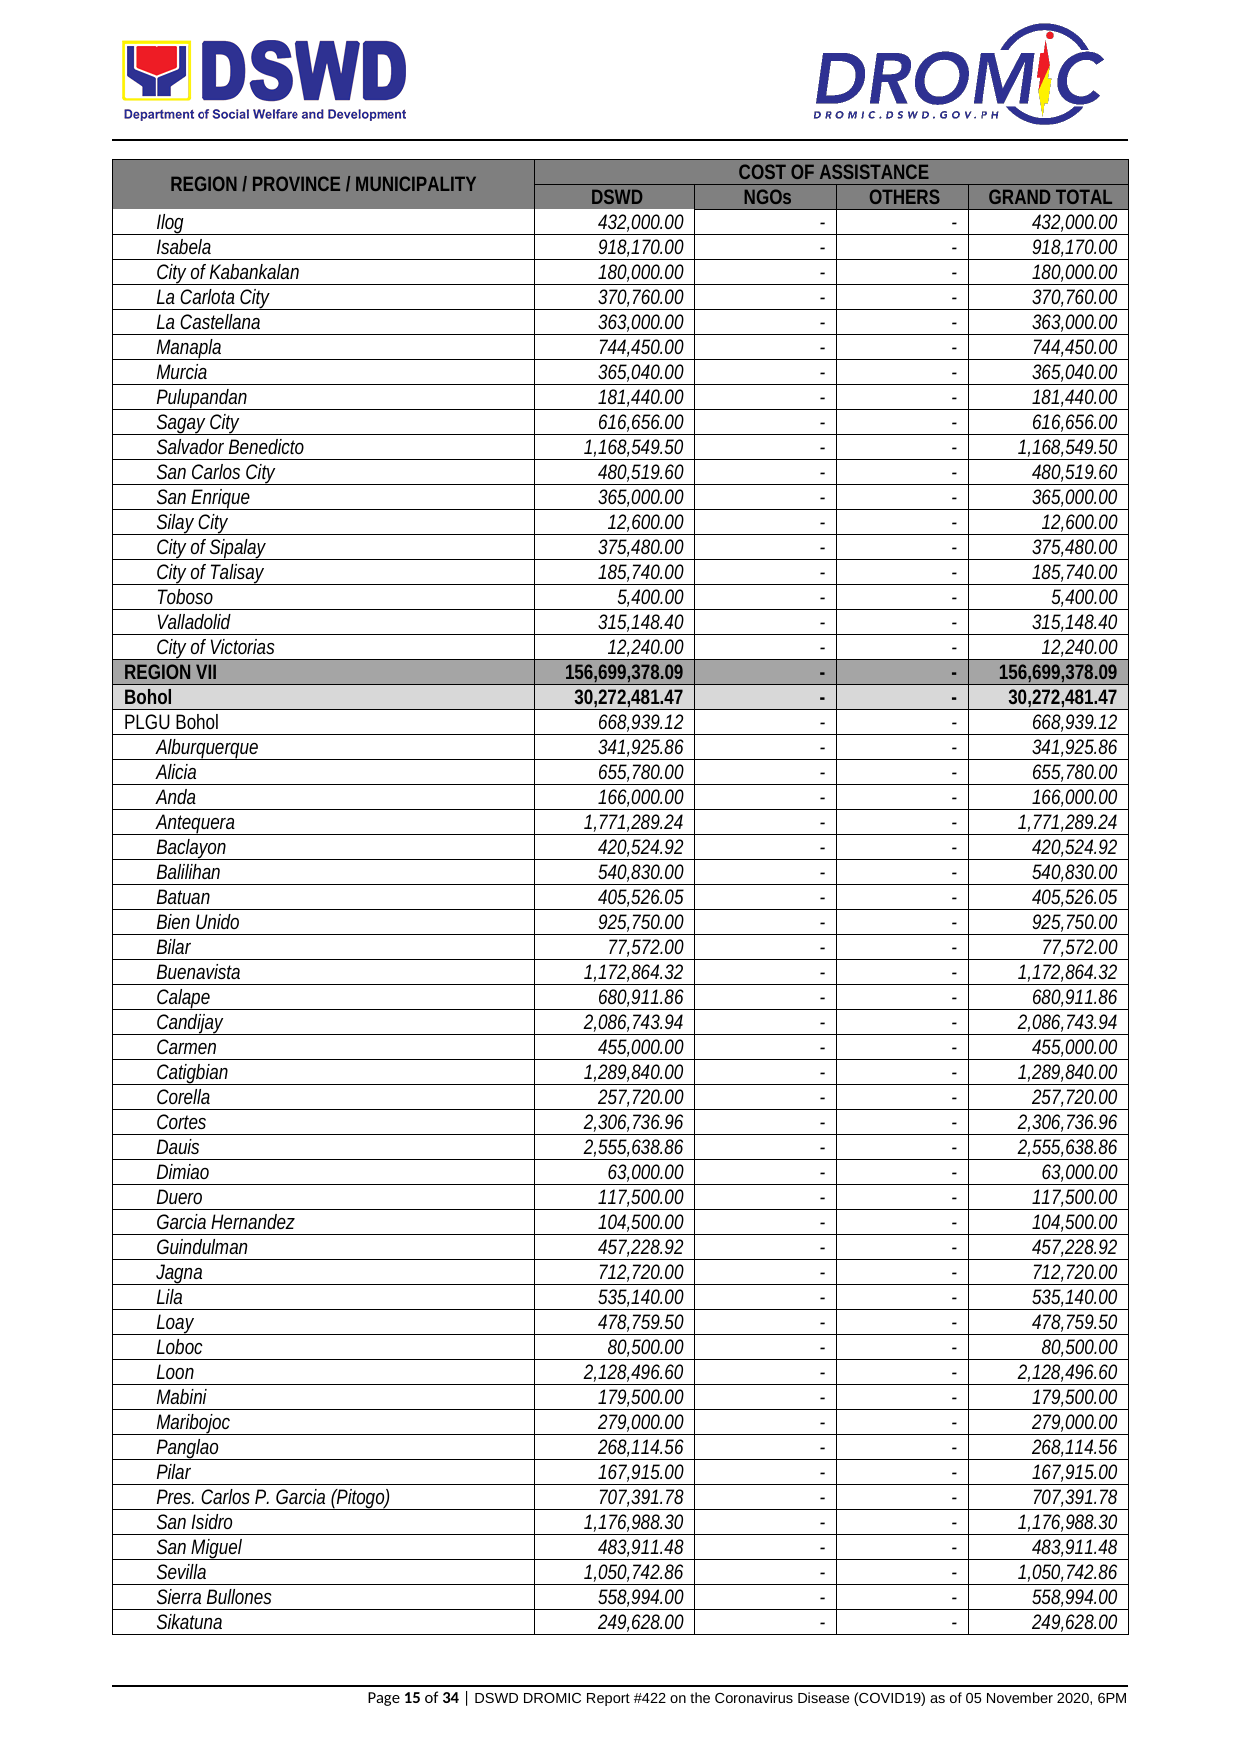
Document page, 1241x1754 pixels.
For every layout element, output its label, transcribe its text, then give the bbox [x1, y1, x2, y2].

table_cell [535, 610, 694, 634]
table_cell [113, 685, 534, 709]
table_header REGION / PROVINCE / MUNICIPALITY [113, 160, 534, 209]
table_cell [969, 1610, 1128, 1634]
picture [781, 23, 1133, 125]
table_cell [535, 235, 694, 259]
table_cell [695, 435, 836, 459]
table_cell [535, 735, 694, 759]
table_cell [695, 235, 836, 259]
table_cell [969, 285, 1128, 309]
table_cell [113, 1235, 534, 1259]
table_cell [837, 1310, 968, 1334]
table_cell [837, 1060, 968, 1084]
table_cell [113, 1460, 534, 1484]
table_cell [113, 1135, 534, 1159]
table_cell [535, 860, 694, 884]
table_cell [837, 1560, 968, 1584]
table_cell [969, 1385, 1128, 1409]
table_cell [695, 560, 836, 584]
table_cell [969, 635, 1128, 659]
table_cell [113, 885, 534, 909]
table_cell GRAND TOTAL [969, 185, 1128, 209]
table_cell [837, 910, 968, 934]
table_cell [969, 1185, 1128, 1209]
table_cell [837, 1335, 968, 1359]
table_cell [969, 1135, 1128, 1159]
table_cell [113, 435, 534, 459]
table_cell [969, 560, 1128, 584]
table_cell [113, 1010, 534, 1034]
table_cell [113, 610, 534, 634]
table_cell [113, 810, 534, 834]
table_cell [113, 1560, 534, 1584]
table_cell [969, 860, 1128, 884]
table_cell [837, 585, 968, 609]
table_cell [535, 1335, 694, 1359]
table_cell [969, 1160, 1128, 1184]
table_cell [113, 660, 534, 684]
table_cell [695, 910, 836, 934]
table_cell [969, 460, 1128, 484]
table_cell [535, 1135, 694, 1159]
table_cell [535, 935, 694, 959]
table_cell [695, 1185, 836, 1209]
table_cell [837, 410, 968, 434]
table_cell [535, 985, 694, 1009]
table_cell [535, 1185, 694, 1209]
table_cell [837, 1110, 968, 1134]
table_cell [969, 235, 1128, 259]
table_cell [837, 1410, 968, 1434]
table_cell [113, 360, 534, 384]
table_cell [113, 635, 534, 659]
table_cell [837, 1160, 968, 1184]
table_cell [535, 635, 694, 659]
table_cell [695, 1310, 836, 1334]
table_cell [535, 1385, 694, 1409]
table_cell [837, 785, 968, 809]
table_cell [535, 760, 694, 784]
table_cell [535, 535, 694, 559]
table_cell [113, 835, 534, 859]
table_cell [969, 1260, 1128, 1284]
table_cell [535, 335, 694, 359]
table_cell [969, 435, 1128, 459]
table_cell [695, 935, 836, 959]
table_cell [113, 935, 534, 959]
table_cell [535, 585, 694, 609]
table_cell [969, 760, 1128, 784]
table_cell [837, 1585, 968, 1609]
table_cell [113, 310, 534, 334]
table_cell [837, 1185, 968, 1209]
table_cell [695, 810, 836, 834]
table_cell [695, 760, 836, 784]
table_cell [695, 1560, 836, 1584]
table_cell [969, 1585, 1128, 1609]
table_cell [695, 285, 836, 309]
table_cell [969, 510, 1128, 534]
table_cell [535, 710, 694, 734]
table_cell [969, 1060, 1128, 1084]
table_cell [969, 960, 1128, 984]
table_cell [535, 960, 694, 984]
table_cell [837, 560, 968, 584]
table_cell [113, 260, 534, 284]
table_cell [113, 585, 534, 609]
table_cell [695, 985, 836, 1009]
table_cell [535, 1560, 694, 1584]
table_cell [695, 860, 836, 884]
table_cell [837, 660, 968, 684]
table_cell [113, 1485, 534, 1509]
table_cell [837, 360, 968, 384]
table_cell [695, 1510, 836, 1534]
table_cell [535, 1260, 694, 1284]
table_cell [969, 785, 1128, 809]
picture [112, 37, 416, 125]
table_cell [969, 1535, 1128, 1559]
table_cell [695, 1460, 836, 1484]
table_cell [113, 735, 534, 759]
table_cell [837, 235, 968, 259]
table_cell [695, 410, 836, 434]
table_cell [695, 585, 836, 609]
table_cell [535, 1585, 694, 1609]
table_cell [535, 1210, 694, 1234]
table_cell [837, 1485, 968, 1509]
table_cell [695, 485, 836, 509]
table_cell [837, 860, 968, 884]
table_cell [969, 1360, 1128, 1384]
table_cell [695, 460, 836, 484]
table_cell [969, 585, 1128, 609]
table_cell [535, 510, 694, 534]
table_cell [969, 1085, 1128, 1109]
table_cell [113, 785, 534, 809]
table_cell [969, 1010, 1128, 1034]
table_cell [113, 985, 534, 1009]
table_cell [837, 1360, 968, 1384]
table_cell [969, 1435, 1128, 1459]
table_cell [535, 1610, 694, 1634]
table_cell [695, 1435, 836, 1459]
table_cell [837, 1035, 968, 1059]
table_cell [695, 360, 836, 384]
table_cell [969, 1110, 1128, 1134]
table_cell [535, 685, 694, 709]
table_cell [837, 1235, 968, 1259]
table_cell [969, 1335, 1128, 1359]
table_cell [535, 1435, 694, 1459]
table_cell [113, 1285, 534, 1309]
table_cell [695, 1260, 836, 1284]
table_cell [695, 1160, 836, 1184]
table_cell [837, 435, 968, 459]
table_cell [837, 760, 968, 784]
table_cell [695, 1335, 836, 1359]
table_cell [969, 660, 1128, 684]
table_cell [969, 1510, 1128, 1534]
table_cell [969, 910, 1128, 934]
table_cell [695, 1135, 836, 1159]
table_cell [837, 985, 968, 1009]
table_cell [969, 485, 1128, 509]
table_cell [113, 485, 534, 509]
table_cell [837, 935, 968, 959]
table_cell OTHERS [837, 185, 968, 209]
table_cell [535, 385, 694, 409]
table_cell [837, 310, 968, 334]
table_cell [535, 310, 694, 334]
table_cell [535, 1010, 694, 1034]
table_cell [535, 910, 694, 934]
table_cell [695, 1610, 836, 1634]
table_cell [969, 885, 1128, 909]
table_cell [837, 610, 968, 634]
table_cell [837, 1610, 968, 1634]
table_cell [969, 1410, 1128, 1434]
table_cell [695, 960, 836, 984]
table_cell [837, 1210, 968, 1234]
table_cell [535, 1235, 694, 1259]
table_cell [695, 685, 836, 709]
table_header COST OF ASSISTANCE [535, 160, 1128, 184]
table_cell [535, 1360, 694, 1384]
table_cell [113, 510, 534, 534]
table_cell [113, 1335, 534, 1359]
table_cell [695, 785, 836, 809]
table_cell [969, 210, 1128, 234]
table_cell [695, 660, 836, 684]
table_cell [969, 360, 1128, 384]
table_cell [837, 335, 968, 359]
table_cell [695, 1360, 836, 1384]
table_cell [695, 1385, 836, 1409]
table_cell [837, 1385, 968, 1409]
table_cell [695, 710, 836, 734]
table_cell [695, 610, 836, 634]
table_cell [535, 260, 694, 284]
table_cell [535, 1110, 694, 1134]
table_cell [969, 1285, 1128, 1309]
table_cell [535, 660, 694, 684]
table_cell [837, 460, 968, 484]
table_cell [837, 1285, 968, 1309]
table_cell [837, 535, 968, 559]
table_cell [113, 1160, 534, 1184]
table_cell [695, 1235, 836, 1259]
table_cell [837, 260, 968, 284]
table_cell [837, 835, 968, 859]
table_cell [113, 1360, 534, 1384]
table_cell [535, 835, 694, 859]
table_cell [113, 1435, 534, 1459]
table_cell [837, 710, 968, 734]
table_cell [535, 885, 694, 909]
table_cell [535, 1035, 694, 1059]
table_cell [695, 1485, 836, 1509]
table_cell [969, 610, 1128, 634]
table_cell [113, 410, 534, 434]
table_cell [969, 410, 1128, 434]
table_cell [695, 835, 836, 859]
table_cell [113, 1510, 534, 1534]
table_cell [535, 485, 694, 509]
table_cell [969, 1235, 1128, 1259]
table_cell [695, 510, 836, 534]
table_cell NGOs [695, 185, 836, 209]
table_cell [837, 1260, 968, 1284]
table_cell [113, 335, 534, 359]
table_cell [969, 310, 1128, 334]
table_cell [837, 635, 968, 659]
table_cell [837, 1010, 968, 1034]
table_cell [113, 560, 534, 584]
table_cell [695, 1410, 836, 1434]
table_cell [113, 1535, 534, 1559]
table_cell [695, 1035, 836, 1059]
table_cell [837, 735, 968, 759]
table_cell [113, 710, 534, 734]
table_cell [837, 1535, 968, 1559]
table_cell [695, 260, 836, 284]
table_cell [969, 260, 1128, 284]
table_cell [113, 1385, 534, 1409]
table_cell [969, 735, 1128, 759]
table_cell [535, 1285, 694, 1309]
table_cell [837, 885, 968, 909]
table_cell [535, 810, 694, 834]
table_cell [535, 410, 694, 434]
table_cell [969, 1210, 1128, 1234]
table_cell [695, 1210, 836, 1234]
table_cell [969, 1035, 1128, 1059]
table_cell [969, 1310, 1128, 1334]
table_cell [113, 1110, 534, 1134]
table_cell DSWD [535, 185, 694, 209]
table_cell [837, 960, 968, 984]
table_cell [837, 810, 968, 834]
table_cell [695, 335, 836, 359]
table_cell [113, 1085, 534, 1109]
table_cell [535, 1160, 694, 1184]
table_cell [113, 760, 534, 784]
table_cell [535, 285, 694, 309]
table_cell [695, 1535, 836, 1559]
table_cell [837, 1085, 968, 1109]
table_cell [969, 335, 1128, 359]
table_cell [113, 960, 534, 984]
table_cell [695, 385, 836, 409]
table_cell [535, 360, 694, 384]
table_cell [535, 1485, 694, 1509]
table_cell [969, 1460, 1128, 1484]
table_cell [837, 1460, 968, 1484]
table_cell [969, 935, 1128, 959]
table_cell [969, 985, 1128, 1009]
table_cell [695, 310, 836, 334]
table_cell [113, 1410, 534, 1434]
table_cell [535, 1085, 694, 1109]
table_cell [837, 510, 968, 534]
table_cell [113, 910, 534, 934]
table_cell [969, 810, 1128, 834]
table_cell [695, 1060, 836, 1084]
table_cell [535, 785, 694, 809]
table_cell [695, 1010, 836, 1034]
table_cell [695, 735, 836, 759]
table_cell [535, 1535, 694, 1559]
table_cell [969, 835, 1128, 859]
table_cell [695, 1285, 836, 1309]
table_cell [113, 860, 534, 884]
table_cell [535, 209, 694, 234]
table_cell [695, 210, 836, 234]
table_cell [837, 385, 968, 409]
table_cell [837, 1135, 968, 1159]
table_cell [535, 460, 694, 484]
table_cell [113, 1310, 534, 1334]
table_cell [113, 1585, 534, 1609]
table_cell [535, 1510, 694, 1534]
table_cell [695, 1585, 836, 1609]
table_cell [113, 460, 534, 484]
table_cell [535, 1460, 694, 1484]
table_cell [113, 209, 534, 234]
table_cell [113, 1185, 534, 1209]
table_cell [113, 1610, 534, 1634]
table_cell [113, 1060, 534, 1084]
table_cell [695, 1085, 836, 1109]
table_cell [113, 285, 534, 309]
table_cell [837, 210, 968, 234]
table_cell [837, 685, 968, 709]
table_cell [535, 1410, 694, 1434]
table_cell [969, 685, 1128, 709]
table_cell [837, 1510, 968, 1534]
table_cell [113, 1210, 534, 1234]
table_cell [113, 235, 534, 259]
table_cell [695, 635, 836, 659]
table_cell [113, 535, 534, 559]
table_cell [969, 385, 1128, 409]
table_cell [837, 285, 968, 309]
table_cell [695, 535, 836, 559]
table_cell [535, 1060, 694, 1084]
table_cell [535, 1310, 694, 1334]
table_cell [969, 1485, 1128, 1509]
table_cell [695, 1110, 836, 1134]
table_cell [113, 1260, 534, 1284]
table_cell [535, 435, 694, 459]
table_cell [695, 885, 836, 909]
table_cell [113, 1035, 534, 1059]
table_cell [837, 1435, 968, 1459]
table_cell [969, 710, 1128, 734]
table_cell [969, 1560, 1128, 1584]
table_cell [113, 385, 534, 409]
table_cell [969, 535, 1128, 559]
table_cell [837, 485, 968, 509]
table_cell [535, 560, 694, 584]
